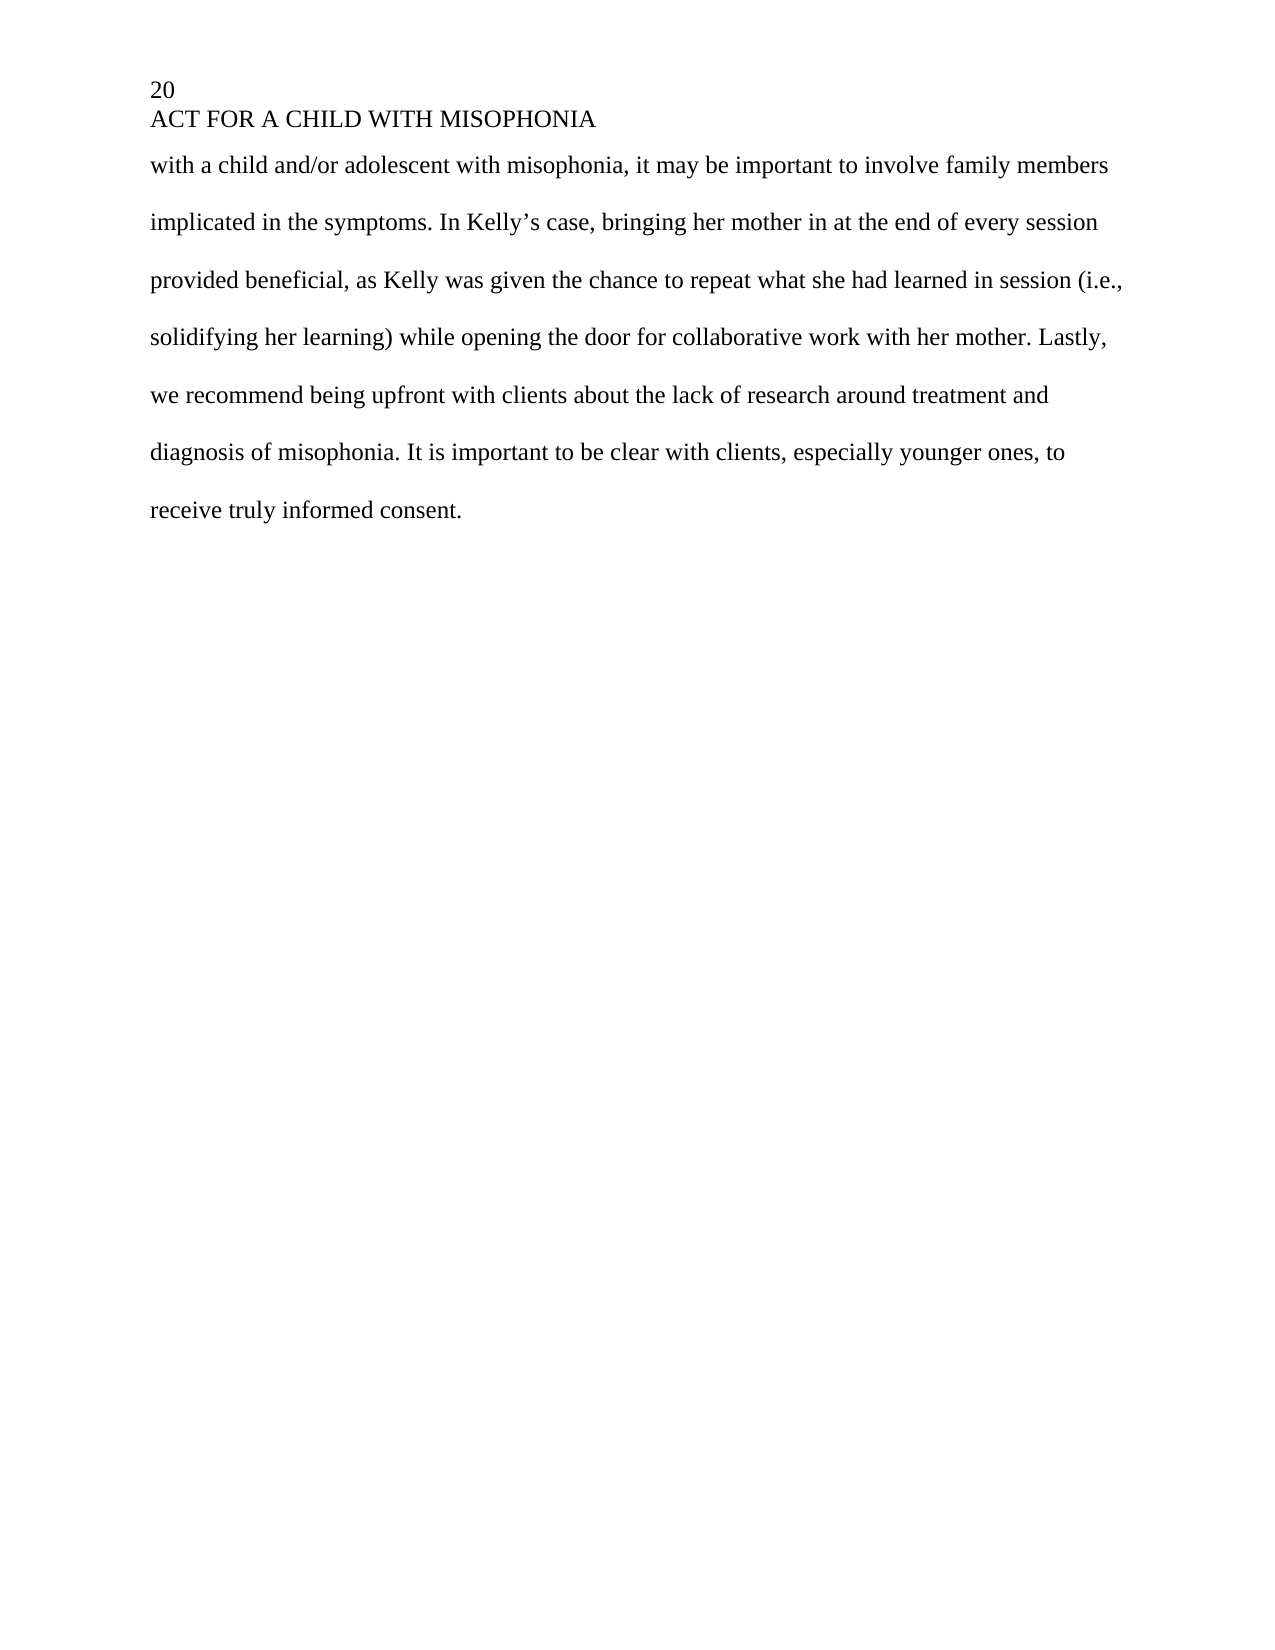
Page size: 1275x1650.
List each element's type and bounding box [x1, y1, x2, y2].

text [150, 150, 1125, 524]
